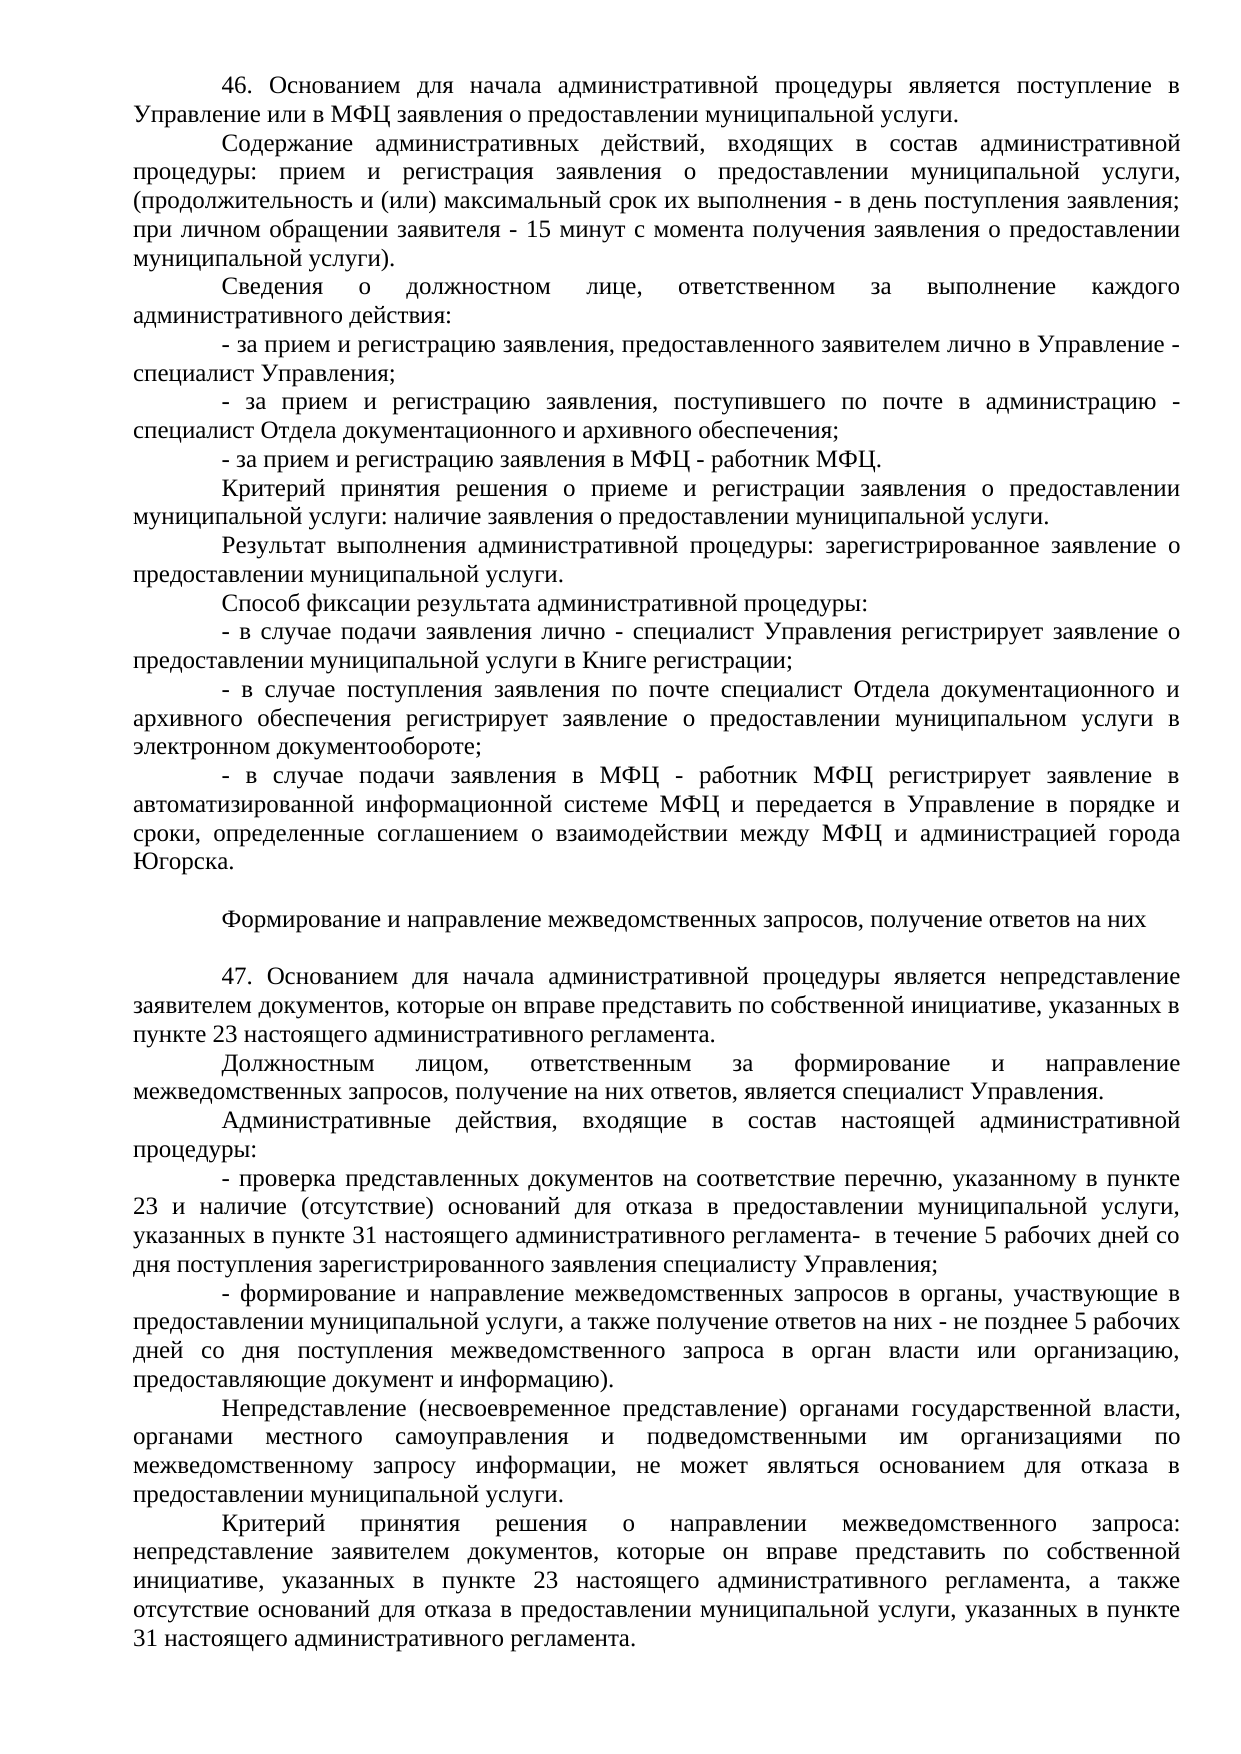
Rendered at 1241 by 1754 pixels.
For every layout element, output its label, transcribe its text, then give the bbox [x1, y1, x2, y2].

text Критерий принятия решения о направлении межведомственного запроса: непредставление заявителем документов, которые он вправе представить по собственной инициативе, указанных в пункте 23 настоящего административного регламента, а также отсутствие оснований для отказа в предоставлении муниципальной услуги, указанных в пункте 31 настоящего административного регламента. [133, 1508, 1181, 1651]
text - за прием и регистрацию заявления в МФЦ - работник МФЦ. [133, 444, 1181, 473]
text Непредставление (несвоевременное представление) органами государственной власти, органами местного самоуправления и подведомственными им организациями по межведомственному запросу информации, не может являться основанием для отказа в предоставлении муниципальной услуги. [133, 1393, 1181, 1508]
text Административные действия, входящие в состав настоящей административной процедуры: [133, 1105, 1181, 1163]
text 46. Основанием для начала административной процедуры является поступление в Управление или в МФЦ заявления о предоставлении муниципальной услуги. [133, 70, 1181, 128]
text - за прием и регистрацию заявления, поступившего по почте в администрацию - специалист Отдела документационного и архивного обеспечения; [133, 386, 1181, 444]
text - формирование и направление межведомственных запросов в органы, участвующие в предоставлении муниципальной услуги, а также получение ответов на них - не позднее 5 рабочих дней со дня поступления межведомственного запроса в орган власти или организацию, предоставляющие документ и информацию). [133, 1278, 1181, 1393]
text - за прием и регистрацию заявления, предоставленного заявителем лично в Управление - специалист Управления; [133, 329, 1181, 386]
text - в случае подачи заявления лично - специалист Управления регистрирует заявление о предоставлении муниципальной услуги в Книге регистрации; [133, 616, 1181, 674]
text Результат выполнения административной процедуры: зарегистрированное заявление о предоставлении муниципальной услуги. [133, 530, 1181, 588]
text - в случае подачи заявления в МФЦ - работник МФЦ регистрирует заявление в автоматизированной информационной системе МФЦ и передается в Управление в порядке и сроки, определенные соглашением о взаимодействии между МФЦ и администрацией города Югорска. [133, 760, 1181, 875]
text Содержание административных действий, входящих в состав административной процедуры: прием и регистрация заявления о предоставлении муниципальной услуги, (продолжительность и (или) максимальный срок их выполнения - в день поступления заявления; при личном обращении заявителя - 15 минут с момента получения заявления о предоставлении муниципальной услуги). [133, 128, 1181, 271]
text Сведения о должностном лице, ответственном за выполнение каждого административного действия: [133, 271, 1181, 329]
text Способ фиксации результата административной процедуры: [133, 588, 1181, 616]
text Критерий принятия решения о приеме и регистрации заявления о предоставлении муниципальной услуги: наличие заявления о предоставлении муниципальной услуги. [133, 473, 1181, 530]
text - в случае поступления заявления по почте специалист Отдела документационного и архивного обеспечения регистрирует заявление о предоставлении муниципальном услуги в электронном документообороте; [133, 674, 1181, 760]
text Должностным лицом, ответственным за формирование и направление межведомственных запросов, получение на них ответов, является специалист Управления. [133, 1048, 1181, 1105]
text 47. Основанием для начала административной процедуры является непредставление заявителем документов, которые он вправе представить по собственной инициативе, указанных в пункте 23 настоящего административного регламента. [133, 961, 1181, 1048]
text - проверка представленных документов на соответствие перечню, указанному в пункте 23 и наличие (отсутствие) оснований для отказа в предоставлении муниципальной услуги, указанных в пункте 31 настоящего административного регламента- в течение 5 рабочих дней со дня поступления зарегистрированного заявления специалисту Управления; [133, 1163, 1181, 1278]
text Формирование и направление межведомственных запросов, получение ответов на них [133, 904, 1181, 933]
